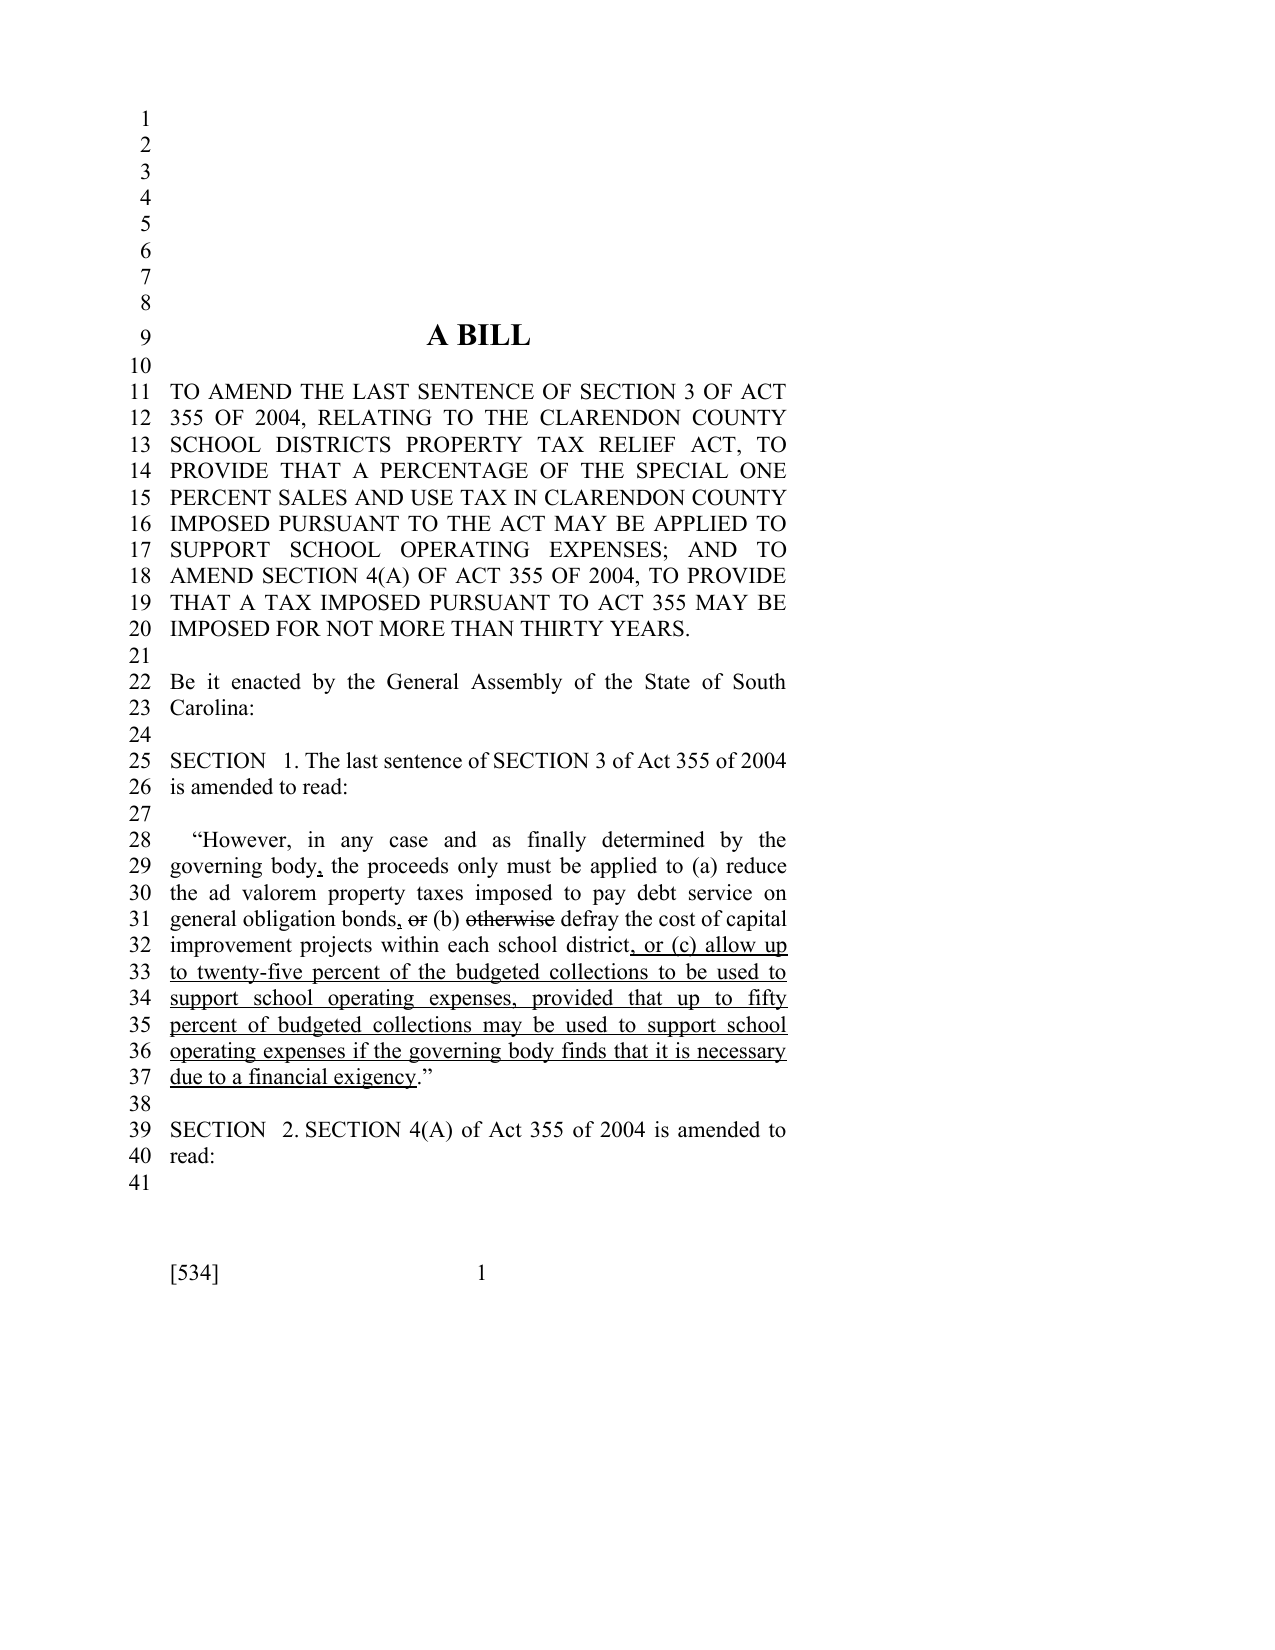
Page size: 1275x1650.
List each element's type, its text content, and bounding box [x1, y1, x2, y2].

text SECTION 2. SECTION 4(A) of Act 355 of 2004 is amended to read: [169, 1116, 787, 1169]
text “However, in any case and as finally determined by the governing body, the proceeds only must be applied to (a) reduce the ad valorem property taxes imposed to pay debt service on general obligation bonds, or (b) otherwise defray the cost of capital improvement projects within each school district, or (c) allow up to twenty-five percent of the budgeted collections to be used to support school operating expenses, provided that up to fifty percent of budgeted collections may be used to support school operating expenses if the governing body finds that it is necessary due to a financial exigency.” [169, 826, 787, 981]
text TO AMEND THE LAST SENTENCE OF SECTION 3 OF ACT 355 OF 2004, RELATING TO THE CLARENDON COUNTY SCHOOL DISTRICTS PROPERTY TAX RELIEF ACT, TO PROVIDE THAT A PERCENTAGE OF THE SPECIAL ONE PERCENT SALES AND USE TAX IN CLARENDON COUNTY IMPOSED PURSUANT TO THE ACT MAY BE APPLIED TO SUPPORT SCHOOL OPERATING EXPENSES; AND TO AMEND SECTION 4(A) OF ACT 355 OF 2004, TO PROVIDE THAT A TAX IMPOSED PURSUANT TO ACT 355 MAY BE IMPOSED FOR NOT MORE THAN THIRTY YEARS. [169, 378, 787, 642]
text SECTION 1. The last sentence of SECTION 3 of Act 355 of 2004 is amended to read: [169, 747, 787, 800]
text A BILL [169, 316, 787, 352]
text Be it enacted by the General Assembly of the State of South Carolina: [169, 668, 787, 721]
